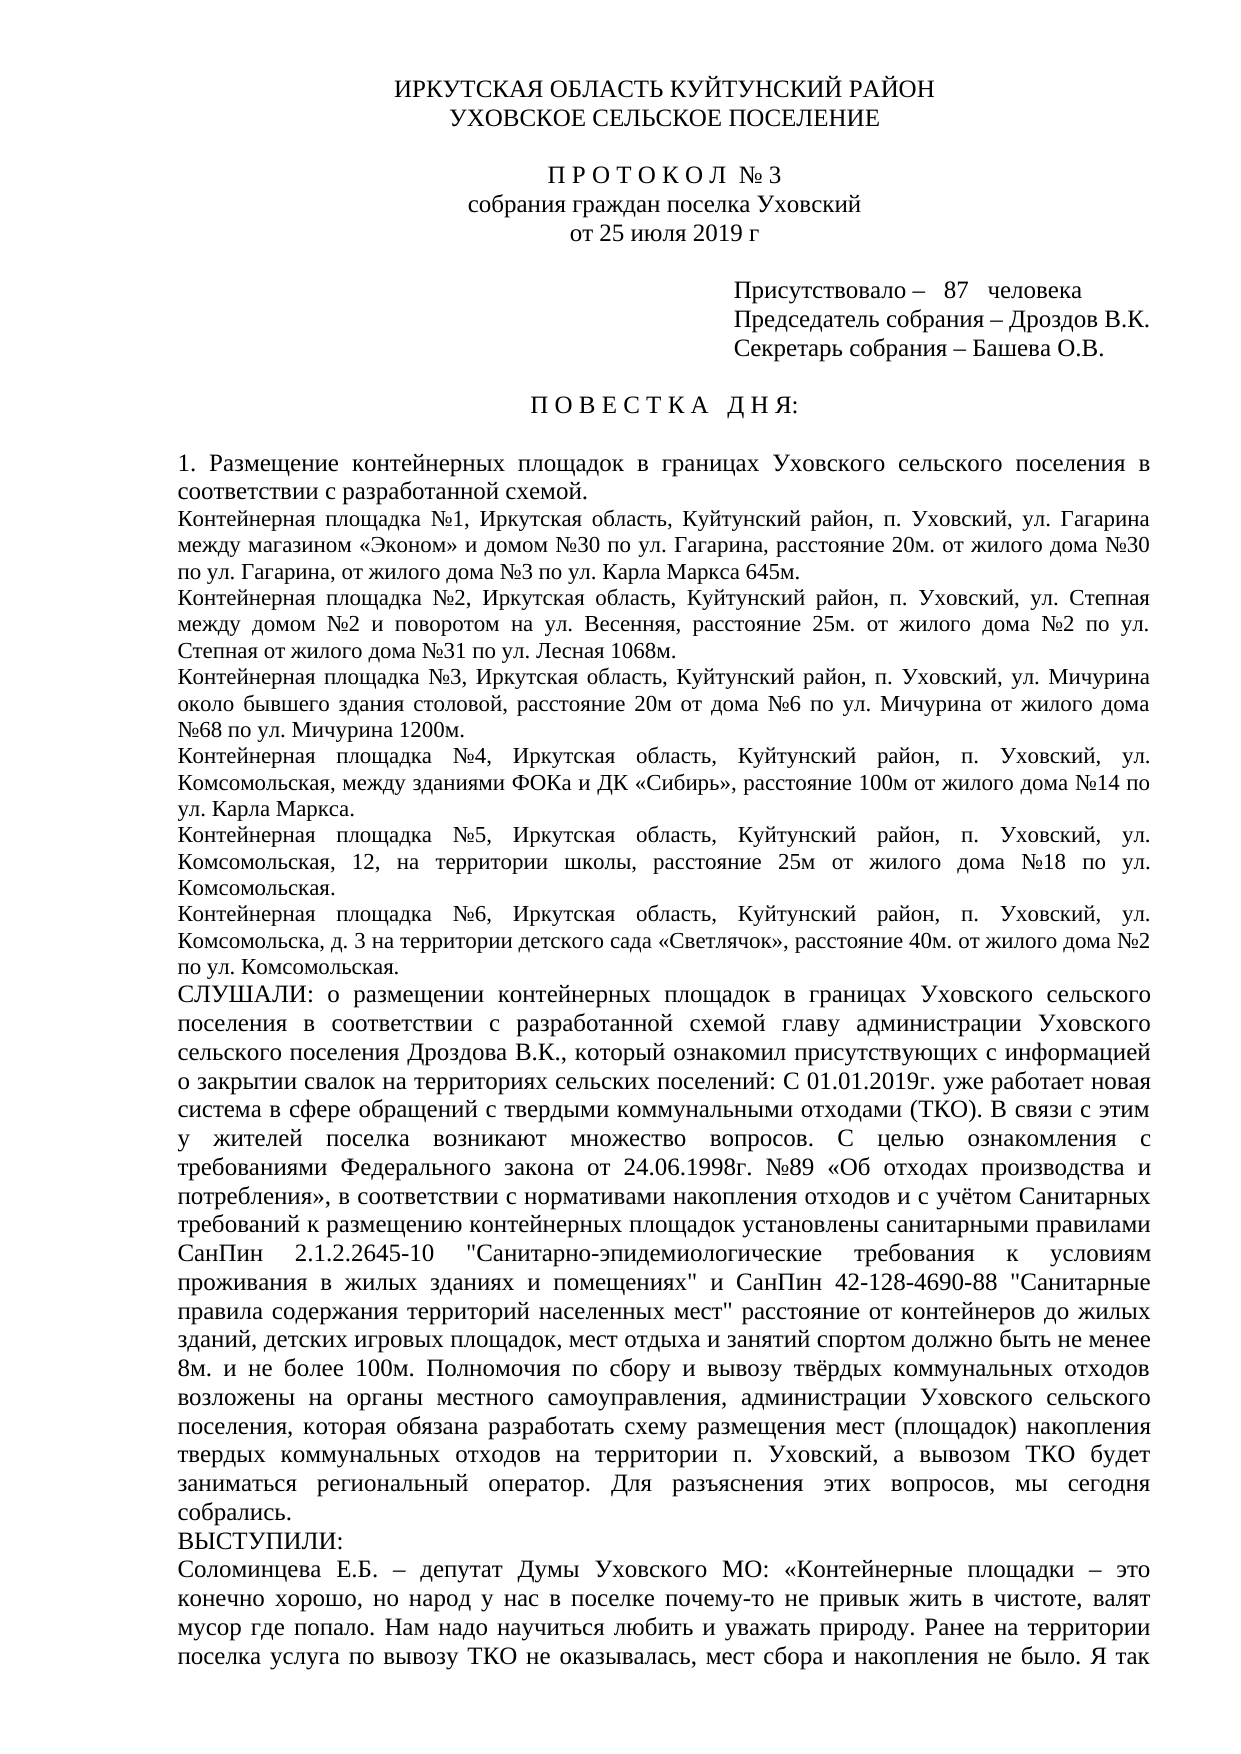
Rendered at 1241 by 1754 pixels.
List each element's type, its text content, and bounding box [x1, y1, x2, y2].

text Контейнерная площадка №6, Иркутская область, Куйтунский район, п. Уховский, ул. Комсомольска, д. 3 на территории детского сада «Светлячок», расстояние 40м. от жилого дома №2 по ул. Комсомольская. [177, 900, 1152, 979]
text УХОВСКОЕ СЕЛЬСКОЕ ПОСЕЛЕНИЕ [177, 103, 1152, 131]
text от 25 июля 2019 г [177, 218, 1152, 246]
text ВЫСТУПИЛИ: [177, 1526, 1152, 1554]
text СЛУШАЛИ: о размещении контейнерных площадок в границах Уховского сельского поселения в соответствии с разработанной схемой главу администрации Уховского сельского поселения Дроздова В.К., который ознакомил присутствующих с информацией о закрытии свалок на территориях сельских поселений: С 01.01.2019г. уже работает новая система в сфере обращений с твердыми коммунальными отходами (ТКО). В связи с этим у жителей поселка возникают множество вопросов. С целью ознакомления с требованиями Федерального закона от 24.06.1998г. №89 «Об отходах производства и потребления», в соответствии с нормативами накопления отходов и с учётом Санитарных требований к размещению контейнерных площадок установлены санитарными правилами СанПин 2.1.2.2645-10 "Санитарно-эпидемиологические требования к условиям проживания в жилых зданиях и помещениях" и СанПин 42-128-4690-88 "Санитарные правила содержания территорий населенных мест" расстояние от контейнеров до жилых зданий, детских игровых площадок, мест отдыха и занятий спортом должно быть не менее 8м. и не более 100м. Полномочия по сбору и вывозу твёрдых коммунальных отходов возложены на органы местного самоуправления, администрации Уховского сельского поселения, которая обязана разработать схему размещения мест (площадок) накопления твердых коммунальных отходов на территории п. Уховский, а вывозом ТКО будет заниматься региональный оператор. Для разъяснения этих вопросов, мы сегодня собрались. [177, 979, 1152, 1526]
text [177, 1554, 1152, 1669]
text Контейнерная площадка №1, Иркутская область, Куйтунский район, п. Уховский, ул. Гагарина между магазином «Эконом» и домом №30 по ул. Гагарина, расстояние 20м. от жилого дома №30 по ул. Гагарина, от жилого дома №3 по ул. Карла Маркса 645м. [177, 505, 1152, 584]
text Контейнерная площадка №4, Иркутская область, Куйтунский район, п. Уховский, ул. Комсомольская, между зданиями ФОКа и ДК «Сибирь», расстояние 100м от жилого дома №14 по ул. Карла Маркса. [177, 742, 1152, 821]
text Присутствовало – 87 человека [177, 275, 1152, 304]
text собрания граждан поселка Уховский [177, 189, 1152, 218]
text П О В Е С Т К А Д Н Я: [177, 390, 1152, 419]
text Председатель собрания – Дроздов В.К. [177, 304, 1152, 333]
text Контейнерная площадка №5, Иркутская область, Куйтунский район, п. Уховский, ул. Комсомольская, 12, на территории школы, расстояние 25м от жилого дома №18 по ул. Комсомольская. [177, 821, 1152, 900]
text Секретарь собрания – Башева О.В. [177, 333, 1152, 361]
text Контейнерная площадка №2, Иркутская область, Куйтунский район, п. Уховский, ул. Степная между домом №2 и поворотом на ул. Весенняя, расстояние 25м. от жилого дома №2 по ул. Степная от жилого дома №31 по ул. Лесная 1068м. [177, 584, 1152, 663]
text П Р О Т О К О Л № 3 [177, 160, 1152, 189]
text 1. Размещение контейнерных площадок в границах Уховского сельского поселения в соответствии с разработанной схемой. [177, 448, 1152, 505]
text Контейнерная площадка №3, Иркутская область, Куйтунский район, п. Уховский, ул. Мичурина около бывшего здания столовой, расстояние 20м от дома №6 по ул. Мичурина от жилого дома №68 по ул. Мичурина 1200м. [177, 663, 1152, 742]
text ИРКУТСКАЯ ОБЛАСТЬ КУЙТУНСКИЙ РАЙОН [177, 74, 1152, 103]
